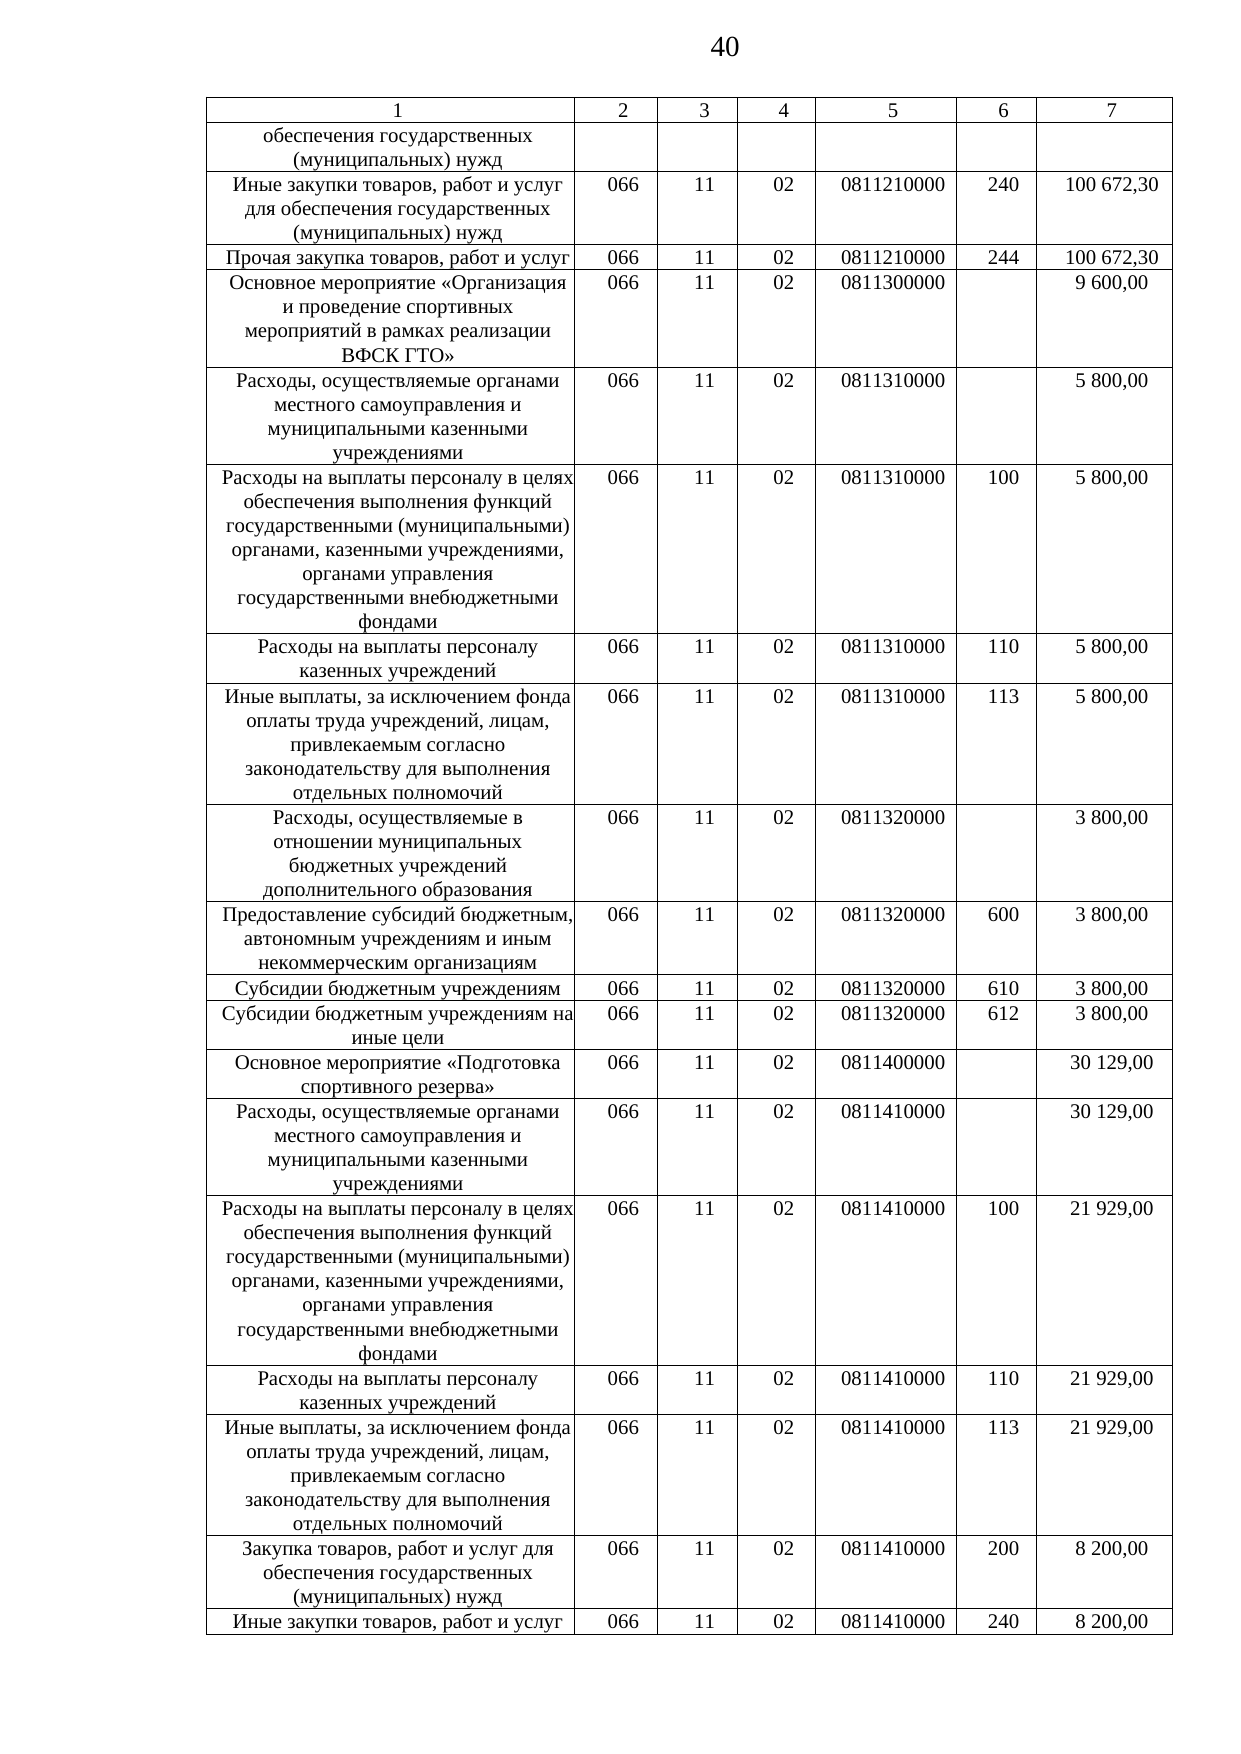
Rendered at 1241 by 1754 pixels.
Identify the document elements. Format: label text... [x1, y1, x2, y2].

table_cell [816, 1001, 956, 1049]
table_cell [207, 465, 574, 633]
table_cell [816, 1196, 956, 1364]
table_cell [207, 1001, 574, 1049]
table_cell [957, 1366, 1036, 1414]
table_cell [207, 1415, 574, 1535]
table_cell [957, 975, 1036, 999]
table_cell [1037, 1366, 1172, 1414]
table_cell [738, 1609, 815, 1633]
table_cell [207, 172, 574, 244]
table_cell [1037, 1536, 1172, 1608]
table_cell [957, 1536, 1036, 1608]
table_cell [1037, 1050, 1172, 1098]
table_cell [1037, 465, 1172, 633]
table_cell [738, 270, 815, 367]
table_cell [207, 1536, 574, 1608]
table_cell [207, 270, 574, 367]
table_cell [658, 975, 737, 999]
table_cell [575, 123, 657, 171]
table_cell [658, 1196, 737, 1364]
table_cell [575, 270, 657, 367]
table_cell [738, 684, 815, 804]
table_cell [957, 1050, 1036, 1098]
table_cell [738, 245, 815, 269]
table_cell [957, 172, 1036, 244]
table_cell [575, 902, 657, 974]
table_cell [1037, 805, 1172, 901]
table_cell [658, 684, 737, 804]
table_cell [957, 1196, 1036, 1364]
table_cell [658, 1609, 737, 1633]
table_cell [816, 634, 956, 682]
table_header 4 [738, 98, 815, 122]
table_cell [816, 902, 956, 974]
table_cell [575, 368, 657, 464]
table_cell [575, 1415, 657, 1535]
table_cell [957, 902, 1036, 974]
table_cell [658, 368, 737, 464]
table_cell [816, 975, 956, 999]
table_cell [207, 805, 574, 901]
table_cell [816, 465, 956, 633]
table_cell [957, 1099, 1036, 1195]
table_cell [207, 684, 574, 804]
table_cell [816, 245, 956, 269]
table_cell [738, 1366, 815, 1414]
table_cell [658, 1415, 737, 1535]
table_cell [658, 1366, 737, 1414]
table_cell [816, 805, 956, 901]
table_header 2 [575, 98, 657, 122]
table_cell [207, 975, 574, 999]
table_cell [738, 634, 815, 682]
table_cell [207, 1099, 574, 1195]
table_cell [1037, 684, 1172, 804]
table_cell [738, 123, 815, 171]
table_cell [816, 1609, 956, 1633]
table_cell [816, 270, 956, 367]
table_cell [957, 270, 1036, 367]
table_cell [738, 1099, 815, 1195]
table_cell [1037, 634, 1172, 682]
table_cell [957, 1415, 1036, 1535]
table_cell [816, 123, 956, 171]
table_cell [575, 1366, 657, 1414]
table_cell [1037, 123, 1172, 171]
table_header 6 [957, 98, 1036, 122]
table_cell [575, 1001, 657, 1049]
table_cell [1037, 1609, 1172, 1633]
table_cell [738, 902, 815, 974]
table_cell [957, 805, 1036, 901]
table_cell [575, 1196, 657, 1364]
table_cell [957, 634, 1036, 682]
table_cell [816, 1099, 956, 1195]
table_header 5 [816, 98, 956, 122]
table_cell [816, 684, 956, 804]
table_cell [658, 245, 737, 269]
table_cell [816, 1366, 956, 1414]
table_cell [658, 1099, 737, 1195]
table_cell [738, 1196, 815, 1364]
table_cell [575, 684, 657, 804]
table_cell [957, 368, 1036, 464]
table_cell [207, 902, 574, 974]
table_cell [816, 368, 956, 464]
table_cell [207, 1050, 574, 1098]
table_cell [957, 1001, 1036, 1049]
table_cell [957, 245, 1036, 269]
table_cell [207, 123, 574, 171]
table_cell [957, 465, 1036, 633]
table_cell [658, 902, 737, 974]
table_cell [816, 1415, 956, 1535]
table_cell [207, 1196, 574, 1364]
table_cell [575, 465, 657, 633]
table_header 7 [1037, 98, 1172, 122]
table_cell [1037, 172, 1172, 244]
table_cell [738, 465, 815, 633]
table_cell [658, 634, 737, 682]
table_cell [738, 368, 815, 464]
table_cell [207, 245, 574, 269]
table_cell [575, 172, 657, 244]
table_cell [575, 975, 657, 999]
table_header 3 [658, 98, 737, 122]
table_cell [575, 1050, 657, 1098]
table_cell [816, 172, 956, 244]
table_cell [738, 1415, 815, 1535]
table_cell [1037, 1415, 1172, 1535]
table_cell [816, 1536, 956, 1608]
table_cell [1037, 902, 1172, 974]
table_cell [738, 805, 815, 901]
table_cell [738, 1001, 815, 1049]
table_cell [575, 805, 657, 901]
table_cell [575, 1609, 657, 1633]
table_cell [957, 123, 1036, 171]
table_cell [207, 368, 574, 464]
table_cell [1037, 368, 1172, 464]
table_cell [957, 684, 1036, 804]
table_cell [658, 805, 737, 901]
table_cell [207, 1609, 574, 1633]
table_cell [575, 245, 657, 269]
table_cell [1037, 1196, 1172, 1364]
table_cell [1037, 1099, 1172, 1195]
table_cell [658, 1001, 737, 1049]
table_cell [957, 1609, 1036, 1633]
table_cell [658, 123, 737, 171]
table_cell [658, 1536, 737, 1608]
table_header 1 [207, 98, 574, 122]
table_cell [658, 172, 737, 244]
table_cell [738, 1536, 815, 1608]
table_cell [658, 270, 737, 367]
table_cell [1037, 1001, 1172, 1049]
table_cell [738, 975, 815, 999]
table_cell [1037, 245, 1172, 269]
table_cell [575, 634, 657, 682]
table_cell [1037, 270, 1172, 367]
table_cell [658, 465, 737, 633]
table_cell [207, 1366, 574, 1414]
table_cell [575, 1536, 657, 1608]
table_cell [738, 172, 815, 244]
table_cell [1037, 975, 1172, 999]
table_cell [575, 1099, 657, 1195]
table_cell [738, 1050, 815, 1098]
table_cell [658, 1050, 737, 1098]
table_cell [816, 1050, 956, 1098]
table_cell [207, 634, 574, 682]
